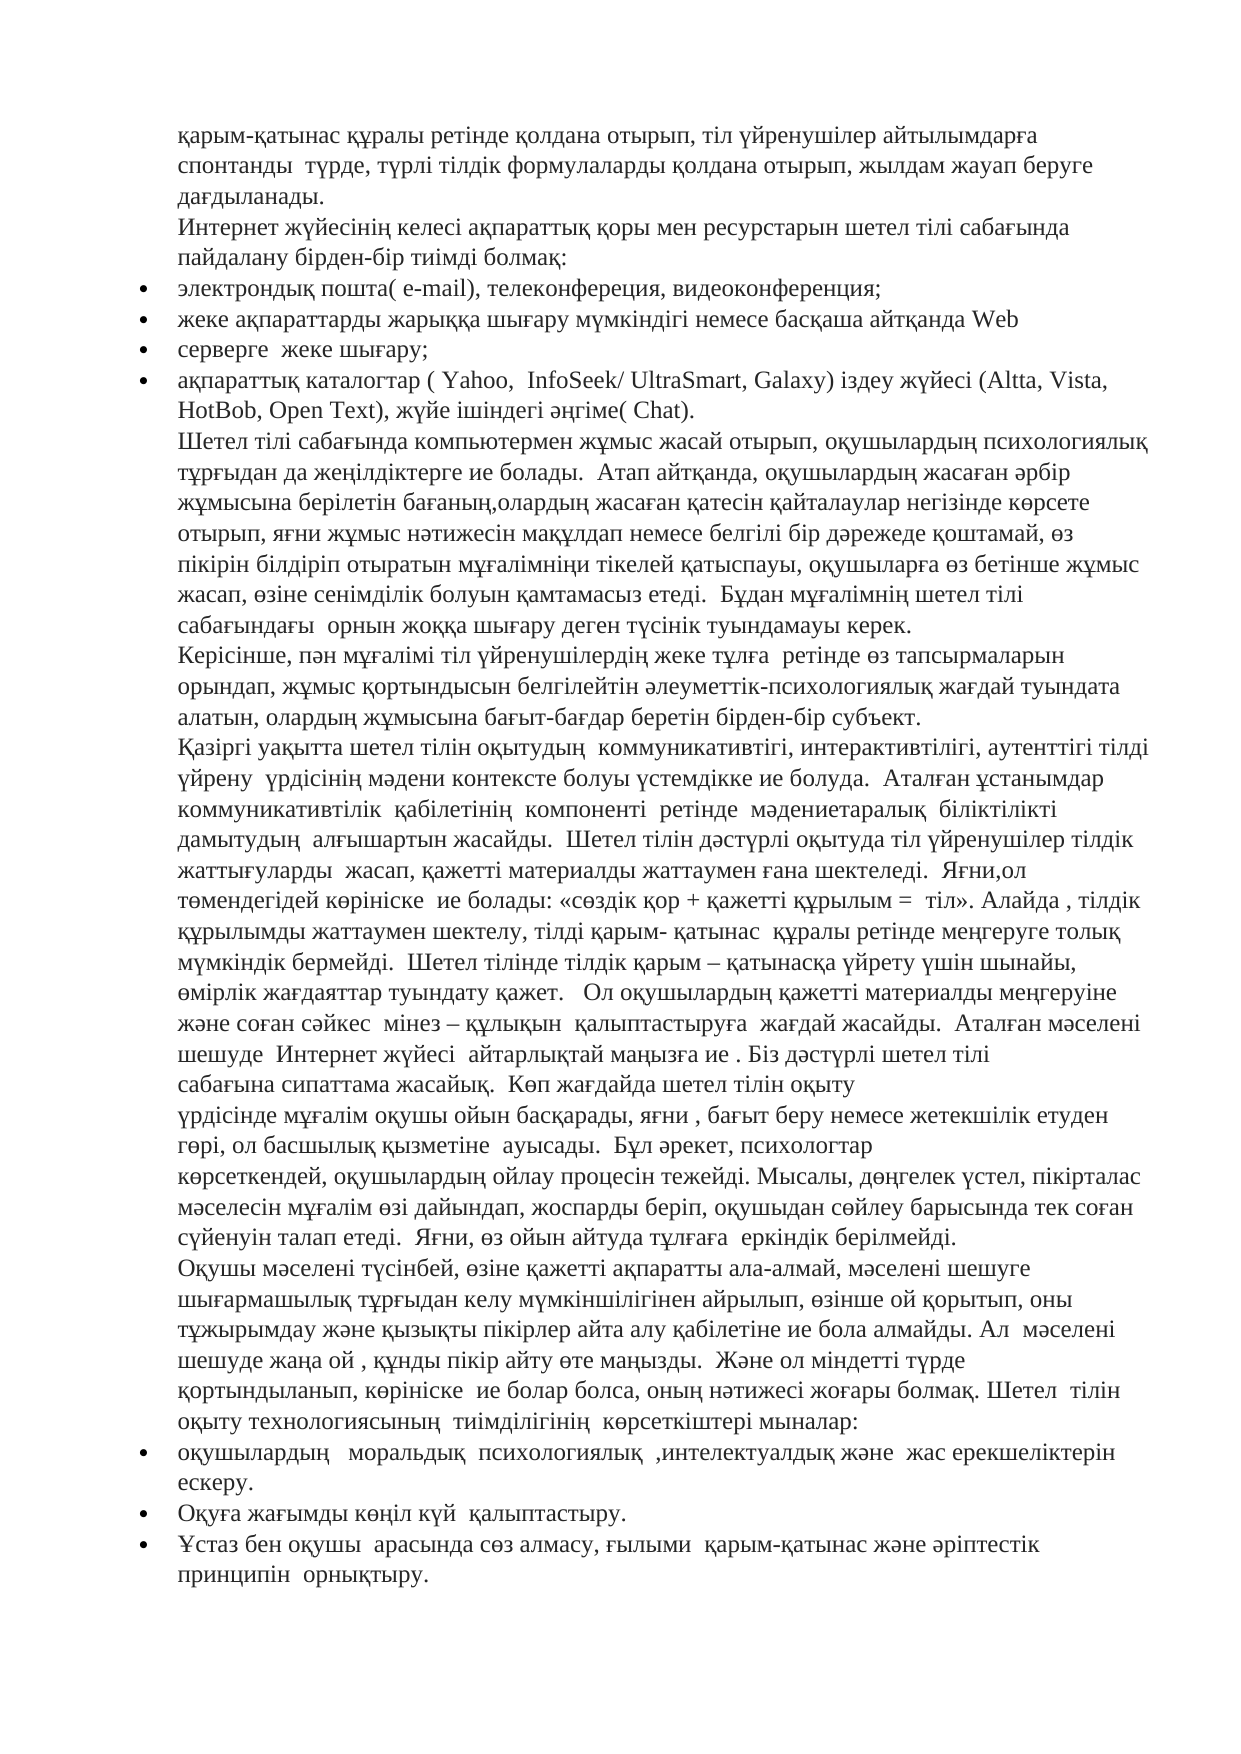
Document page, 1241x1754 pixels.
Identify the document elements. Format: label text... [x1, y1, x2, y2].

list оқушылардың моральдық психологиялық ,интелектуалдық және жас ерекшеліктерін ескеру. [140, 1435, 1152, 1496]
list серверге жеке шығару; [140, 332, 1152, 363]
list Ұстаз бен оқушы арасында сөз алмасу, ғылыми қарым-қатынас және әріптестік принципін орнықтыру. [140, 1527, 1152, 1588]
text Шетел тілі сабағында компьютермен жұмыс жасай отырып, оқушылардың психологиялық тұрғыдан да жеңілдіктерге ие болады. Атап айтқанда, оқушылардың жасаған әрбір жұмысына берілетін бағаның,олардың жасаған қатесін қайталаулар негізінде көрсете отырып, яғни жұмыс нәтижесін мақұлдап немесе белгілі бір дәрежеде қоштамай, өз пікірін білдіріп отыратын мұғалімніңи тікелей қатыспауы, оқушыларға өз бетінше жұмыс жасап, өзіне сенімділік болуын қамтамасыз етеді. Бұдан мұғалімнің шетел тілі сабағындағы орнын жоққа шығару деген түсінік туындамауы керек. [177, 424, 1152, 639]
text Керісінше, пән мұғалімі тіл үйренушілердің жеке тұлға ретінде өз тапсырмаларын орындап, жұмыс қортындысын белгілейтін әлеуметтік-психологиялық жағдай туындата алатын, олардың жұмысына бағыт-бағдар беретін бірден-бір субъект. [177, 639, 1152, 731]
list жеке ақпараттарды жарыққа шығару мүмкіндігі немесе басқаша айтқанда Web [140, 302, 1152, 332]
text Оқушы мәселені түсінбей, өзіне қажетті ақпаратты ала-алмай, мәселені шешуге шығармашылық тұрғыдан келу мүмкіншілігінен айрылып, өзінше ой қорытып, оны тұжырымдау және қызықты пікірлер айта алу қабілетіне ие бола алмайды. Ал мәселені шешуде жаңа ой , құнды пікір айту өте маңызды. Және ол міндетті түрде қортындыланып, көрініске ие болар болса, оның нәтижесі жоғары болмақ. Шетел тілін оқыту технологиясының тиімділігінің көрсеткіштері мыналар: [177, 1251, 1152, 1435]
text Қазіргі уақытта шетел тілін оқытудың коммуникативтігі, интерактивтілігі, аутенттігі тілді үйрену үрдісінің мәдени контексте болуы үстемдікке ие болуда. Аталған ұстанымдар коммуникативтілік қабілетінің компоненті ретінде мәдениетаралық біліктілікті дамытудың алғышартын жасайды. Шетел тілін дәстүрлі оқытуда тіл үйренушілер тілдік жаттығуларды жасап, қажетті материалды жаттаумен ғана шектеледі. Яғни,ол төмендегідей көрініске ие болады: «сөздік қор + қажетті құрылым = тіл». Алайда , тілдік құрылымды жаттаумен шектелу, тілді қарым- қатынас құралы ретінде меңгеруге толық мүмкіндік бермейді. Шетел тілінде тілдік қарым – қатынасқа үйрету үшін шынайы, өмірлік жағдаяттар туындату қажет. Ол оқушылардың қажетті материалды меңгеруіне және соған сәйкес мінез – құлықын қалыптастыруға жағдай жасайды. Аталған мәселені шешуде Интернет жүйесі айтарлықтай маңызға ие . Біз дәстүрлі шетел тілі сабағына сипаттама жасайық. Көп жағдайда шетел тілін оқыту үрдісінде мұғалім оқушы ойын басқарады, яғни , бағыт беру немесе жетекшілік етуден гөрі, ол басшылық қызметіне ауысады. Бұл әрекет, психологтар көрсеткендей, оқушылардың ойлау процесін тежейді. Мысалы, дөңгелек үстел, пікірталас мәселесін мұғалім өзі дайындап, жоспарды беріп, оқушыдан сөйлеу барысында тек соған сүйенуін талап етеді. Яғни, өз ойын айтуда тұлғаға еркіндік берілмейді. [177, 731, 1152, 1251]
list электрондық пошта( e-mail), телеконфереция, видеоконференция; [140, 271, 1152, 302]
list Оқуға жағымды көңіл күй қалыптастыру. [140, 1496, 1152, 1527]
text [177, 118, 1152, 210]
text Интернет жүйесінің келесі ақпараттық қоры мен ресурстарын шетел тілі сабағында пайдалану бірден-бір тиімді болмақ: [177, 210, 1152, 271]
list ақпараттық каталогтар ( Yahoo, InfoSeek/ UltraSmart, Galaxy) іздеу жүйесі (Altta, Vista, HotBob, Open Text), жүйе ішіндегі әңгіме( Chat). [140, 363, 1152, 424]
